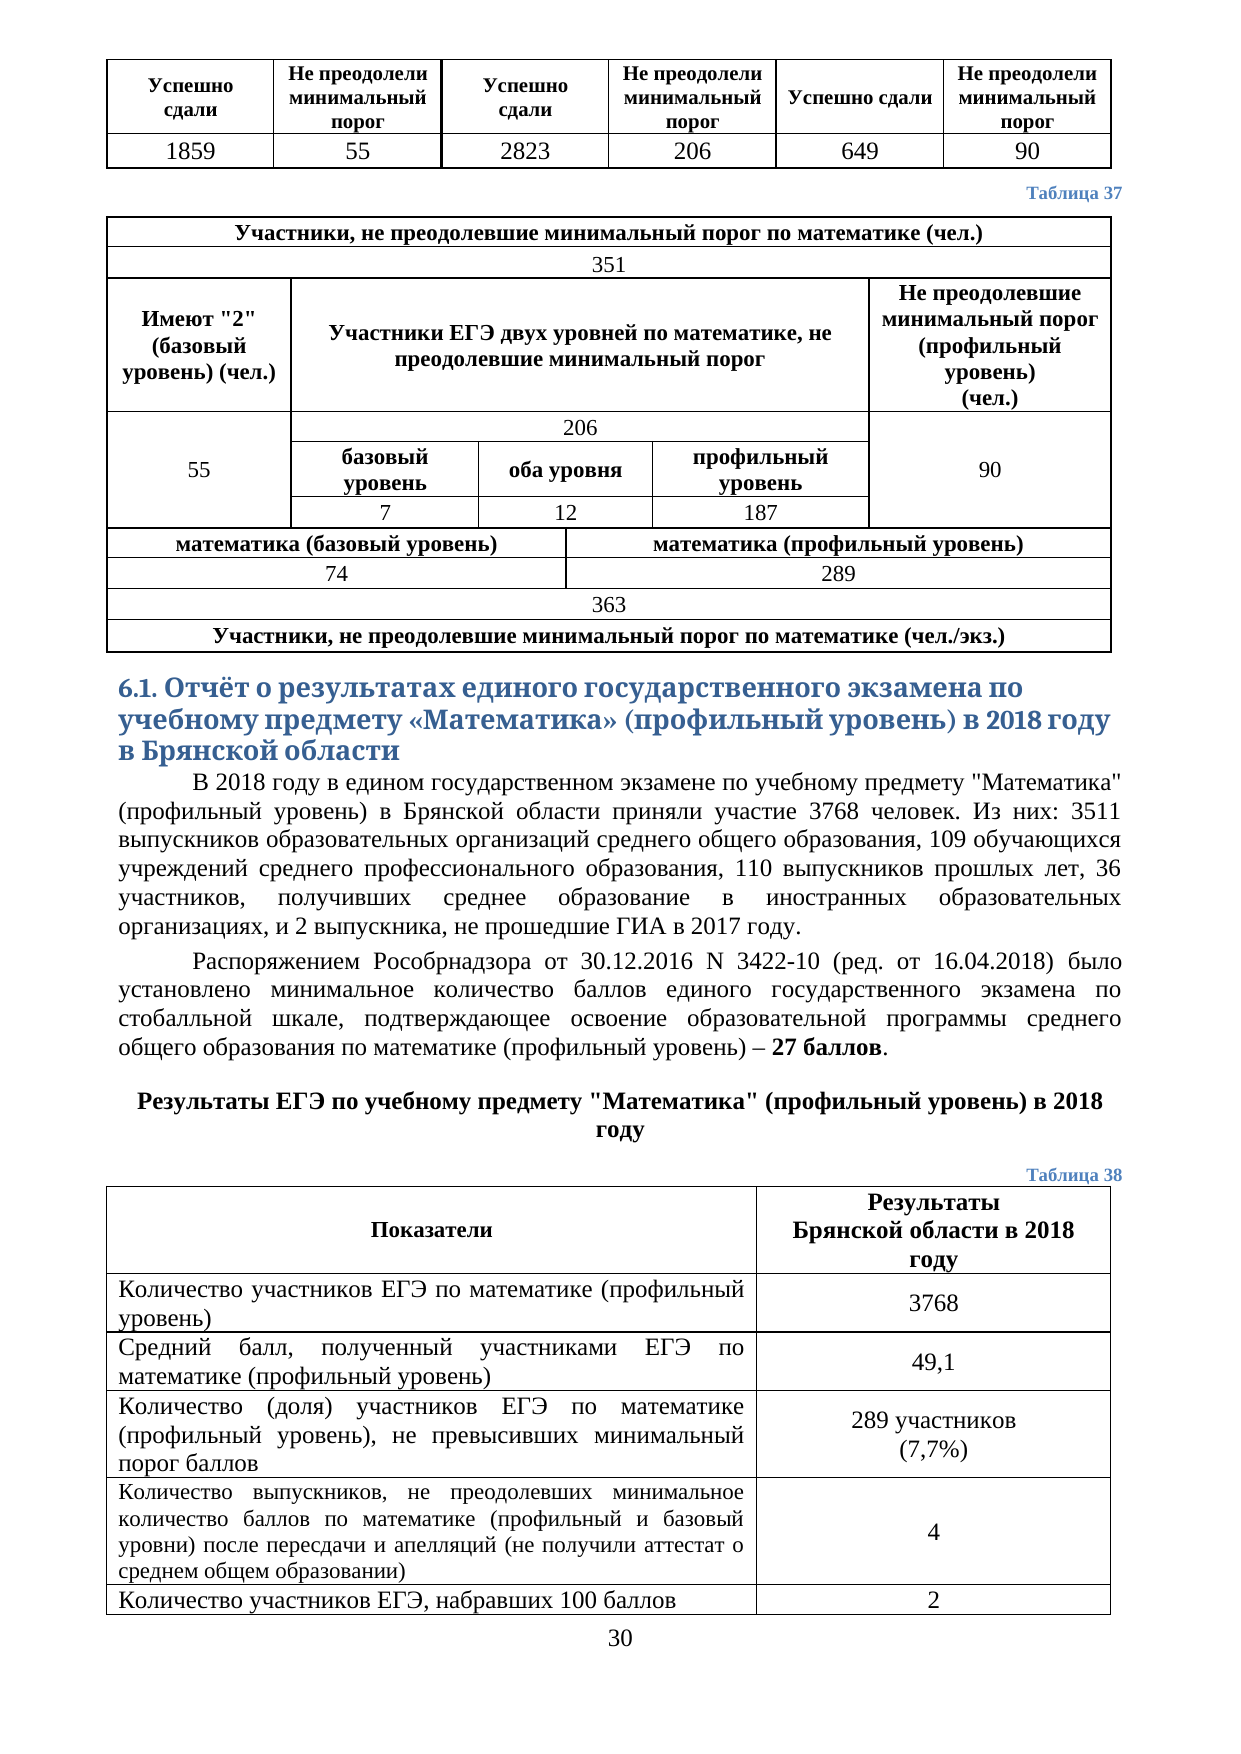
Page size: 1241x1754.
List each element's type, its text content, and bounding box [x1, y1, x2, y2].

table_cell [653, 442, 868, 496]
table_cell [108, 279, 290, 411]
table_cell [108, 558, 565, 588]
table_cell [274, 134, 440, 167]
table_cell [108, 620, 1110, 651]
text Распоряжением Рособрнадзора от 30.12.2016 N 3422-10 (ред. от 16.04.2018) было установлено минимальное количество баллов единого государственного экзамена по стобалльной шкале, подтверждающее освоение образовательной программы среднего общего образования по математике (профильный уровень) – 27 баллов. [118, 946, 1122, 1061]
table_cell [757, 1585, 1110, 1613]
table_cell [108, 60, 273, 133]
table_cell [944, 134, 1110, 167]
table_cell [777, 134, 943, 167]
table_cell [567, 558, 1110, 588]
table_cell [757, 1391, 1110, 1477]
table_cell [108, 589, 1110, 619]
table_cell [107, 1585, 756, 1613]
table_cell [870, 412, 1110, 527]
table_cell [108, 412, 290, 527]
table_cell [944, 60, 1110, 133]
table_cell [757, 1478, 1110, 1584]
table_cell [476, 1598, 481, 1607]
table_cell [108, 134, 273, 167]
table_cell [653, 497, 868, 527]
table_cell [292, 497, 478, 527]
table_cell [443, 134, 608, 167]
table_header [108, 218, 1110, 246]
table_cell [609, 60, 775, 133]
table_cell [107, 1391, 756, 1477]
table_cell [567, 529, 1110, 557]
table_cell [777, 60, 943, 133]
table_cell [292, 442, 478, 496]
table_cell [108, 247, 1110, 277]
list 6.1. Отчёт о результатах единого государственного экзамена по учебному предмету «Математика» (профильный уровень) в 2018 году в Брянской области [118, 673, 1122, 767]
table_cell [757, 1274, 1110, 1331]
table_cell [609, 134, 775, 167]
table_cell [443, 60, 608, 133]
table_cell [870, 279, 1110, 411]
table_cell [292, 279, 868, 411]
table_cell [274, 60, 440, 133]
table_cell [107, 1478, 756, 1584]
text Результаты ЕГЭ по учебному предмету "Математика" (профильный уровень) в 2018 году [118, 1086, 1122, 1143]
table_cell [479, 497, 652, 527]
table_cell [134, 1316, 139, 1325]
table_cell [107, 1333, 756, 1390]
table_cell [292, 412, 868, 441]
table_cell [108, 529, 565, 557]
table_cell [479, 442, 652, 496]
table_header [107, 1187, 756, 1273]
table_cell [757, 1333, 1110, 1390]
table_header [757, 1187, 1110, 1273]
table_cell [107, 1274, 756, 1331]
text В 2018 году в едином государственном экзамене по учебному предмету "Математика" (профильный уровень) в Брянской области приняли участие 3768 человек. Из них: 3511 выпускников образовательных организаций среднего общего образования, 109 обучающихся учреждений среднего профессионального образования, 110 выпускников прошлых лет, 36 участников, получивших среднее образование в иностранных образовательных организациях, и 2 выпускника, не прошедшие ГИА в 2017 году. [118, 767, 1122, 939]
